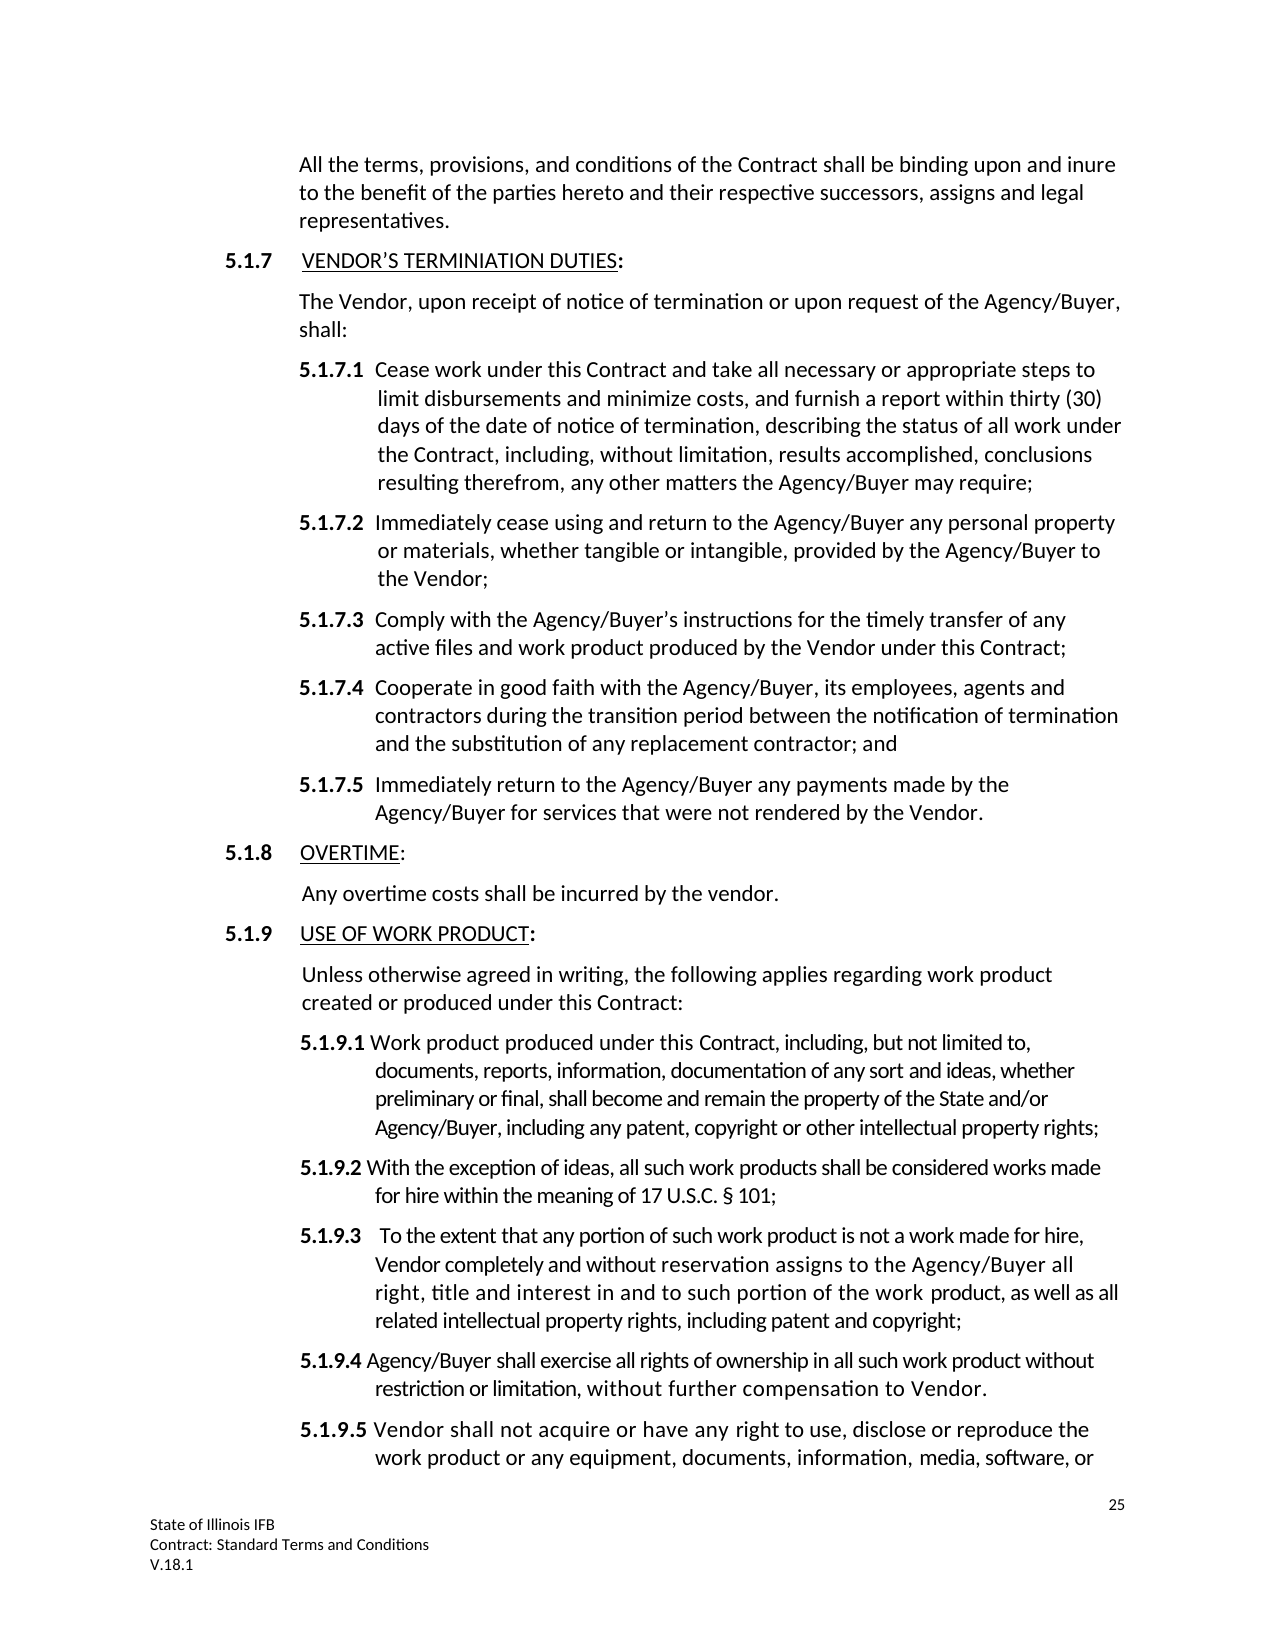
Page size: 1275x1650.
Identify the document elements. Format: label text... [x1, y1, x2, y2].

text 5.1.7.3 Comply with the Agency/Buyer’s instructions for the timely transfer of any active files and work product produced by the Vendor under this Contract; [299, 605, 1125, 661]
text Unless otherwise agreed in writing, the following applies regarding work product created or produced under this Contract: [302, 960, 1125, 1016]
text 5.1.8 OVERTIME: [225, 838, 1125, 866]
text 5.1.7.5 Immediately return to the Agency/Buyer any payments made by the Agency/Buyer for services that were not rendered by the Vendor. [299, 770, 1125, 826]
text All the terms, provisions, and conditions of the Contract shall be binding upon and inure to the benefit of the parties hereto and their respective successors, assigns and legal representatives. [299, 150, 1125, 234]
text 5.1.7.2 Immediately cease using and return to the Agency/Buyer any personal property or materials, whether tangible or intangible, provided by the Agency/Buyer to the Vendor; [299, 508, 1125, 592]
text 5.1.7.1 Cease work under this Contract and take all necessary or appropriate steps to limit disbursements and minimize costs, and furnish a report within thirty (30) days of the date of notice of termination, describing the status of all work under the Contract, including, without limitation, results accomplished, conclusions resulting therefrom, any other matters the Agency/Buyer may require; [299, 356, 1125, 496]
text 5.1.9.3 To the extent that any portion of such work product is not a work made for hire, Vendor completely and without reservation assigns to the Agency/Buyer all right, title and interest in and to such portion of the work product, as well as all related intellectual property rights, including patent and copyright; [300, 1222, 1125, 1334]
text The Vendor, upon receipt of notice of termination or upon request of the Agency/Buyer, shall: [299, 287, 1125, 343]
text 5.1.9.1 Work product produced under this Contract, including, but not limited to, documents, reports, information, documentation of any sort and ideas, whether preliminary or final, shall become and remain the property of the State and/or Agency/Buyer, including any patent, copyright or other intellectual property rights; [300, 1028, 1125, 1141]
text Any overtime costs shall be incurred by the vendor. [299, 879, 1125, 907]
text 5.1.7 VENDOR’S TERMINIATION DUTIES: [225, 247, 1125, 274]
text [300, 1415, 1125, 1471]
text 5.1.9.4 Agency/Buyer shall exercise all rights of ownership in all such work product without restriction or limitation, without further compensation to Vendor. [300, 1346, 1125, 1402]
text 5.1.9.2 With the exception of ideas, all such work products shall be considered works made for hire within the meaning of 17 U.S.C. § 101; [300, 1153, 1125, 1209]
text 5.1.7.4 Cooperate in good faith with the Agency/Buyer, its employees, agents and contractors during the transition period between the notification of termination and the substitution of any replacement contractor; and [299, 673, 1125, 757]
text 5.1.9 USE OF WORK PRODUCT: [225, 919, 1125, 947]
